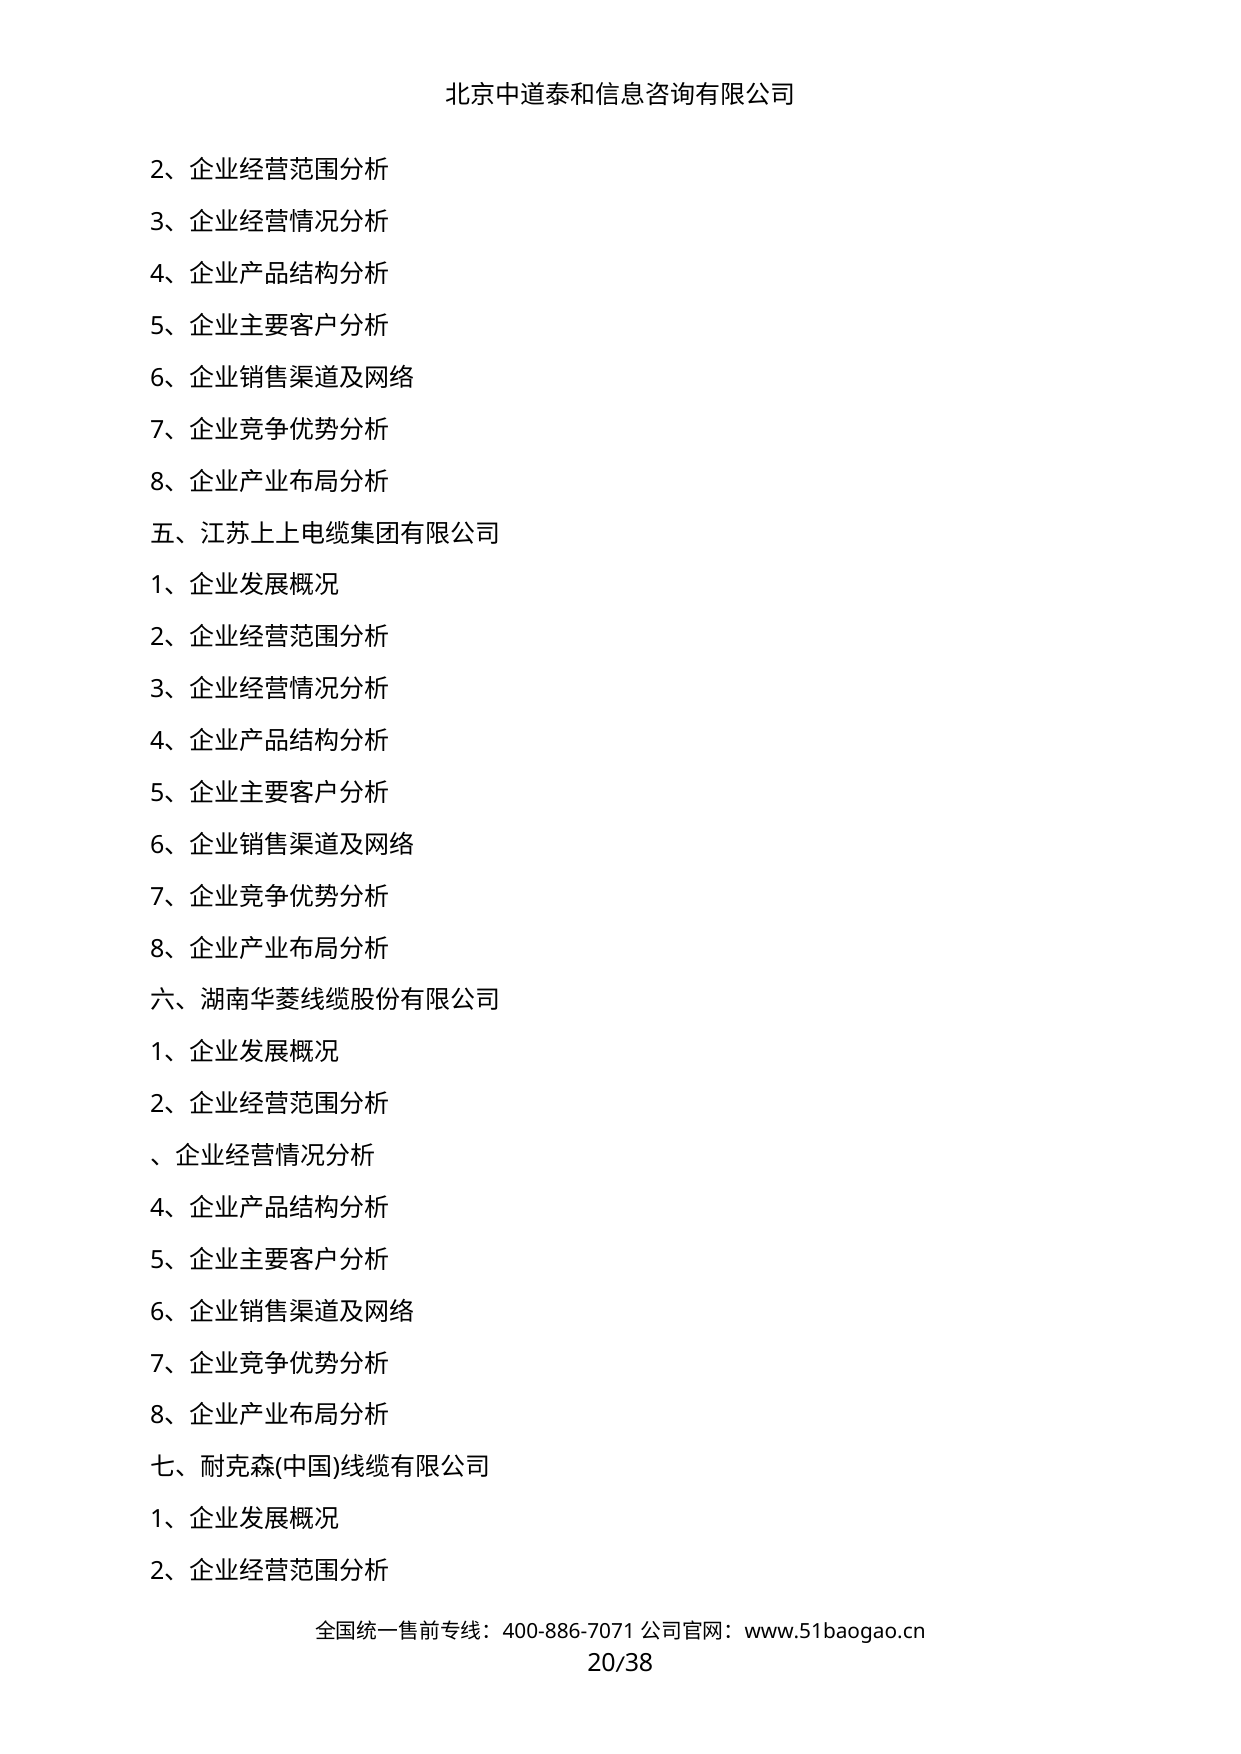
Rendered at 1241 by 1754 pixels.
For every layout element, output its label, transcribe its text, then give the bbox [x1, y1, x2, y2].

text 7、企业竞争优势分析 [150, 409, 1090, 446]
text 8、企业产业布局分析 [150, 461, 1090, 497]
text 3、企业经营情况分析 [150, 669, 1090, 705]
text 8、企业产业布局分析 [150, 1395, 1090, 1431]
text 7、企业竞争优势分析 [150, 1343, 1090, 1379]
text 6、企业销售渠道及网络 [150, 357, 1090, 394]
text 4、企业产品结构分析 [150, 721, 1090, 757]
text 6、企业销售渠道及网络 [150, 824, 1090, 861]
text 4、企业产品结构分析 [150, 254, 1090, 290]
text 5、企业主要客户分析 [150, 306, 1090, 342]
text 1、企业发展概况 [150, 565, 1090, 601]
text 5、企业主要客户分析 [150, 772, 1090, 809]
text 六、湖南华菱线缆股份有限公司 [150, 980, 1090, 1016]
text 8、企业产业布局分析 [150, 928, 1090, 964]
text 2、企业经营范围分析 [150, 617, 1090, 653]
text 七、耐克森(中国)线缆有限公司 [150, 1447, 1090, 1483]
text 2、企业经营范围分析 [150, 150, 1090, 186]
text 7、企业竞争优势分析 [150, 876, 1090, 912]
text 2、企业经营范围分析 [150, 1551, 1090, 1587]
text 五、江苏上上电缆集团有限公司 [150, 513, 1090, 549]
text 、企业经营情况分析 [150, 1136, 1090, 1172]
text 4、企业产品结构分析 [150, 1187, 1090, 1224]
text 1、企业发展概况 [150, 1499, 1090, 1535]
text 3、企业经营情况分析 [150, 202, 1090, 238]
text 6、企业销售渠道及网络 [150, 1291, 1090, 1327]
text 1、企业发展概况 [150, 1032, 1090, 1068]
text 2、企业经营范围分析 [150, 1084, 1090, 1120]
text 5、企业主要客户分析 [150, 1239, 1090, 1276]
